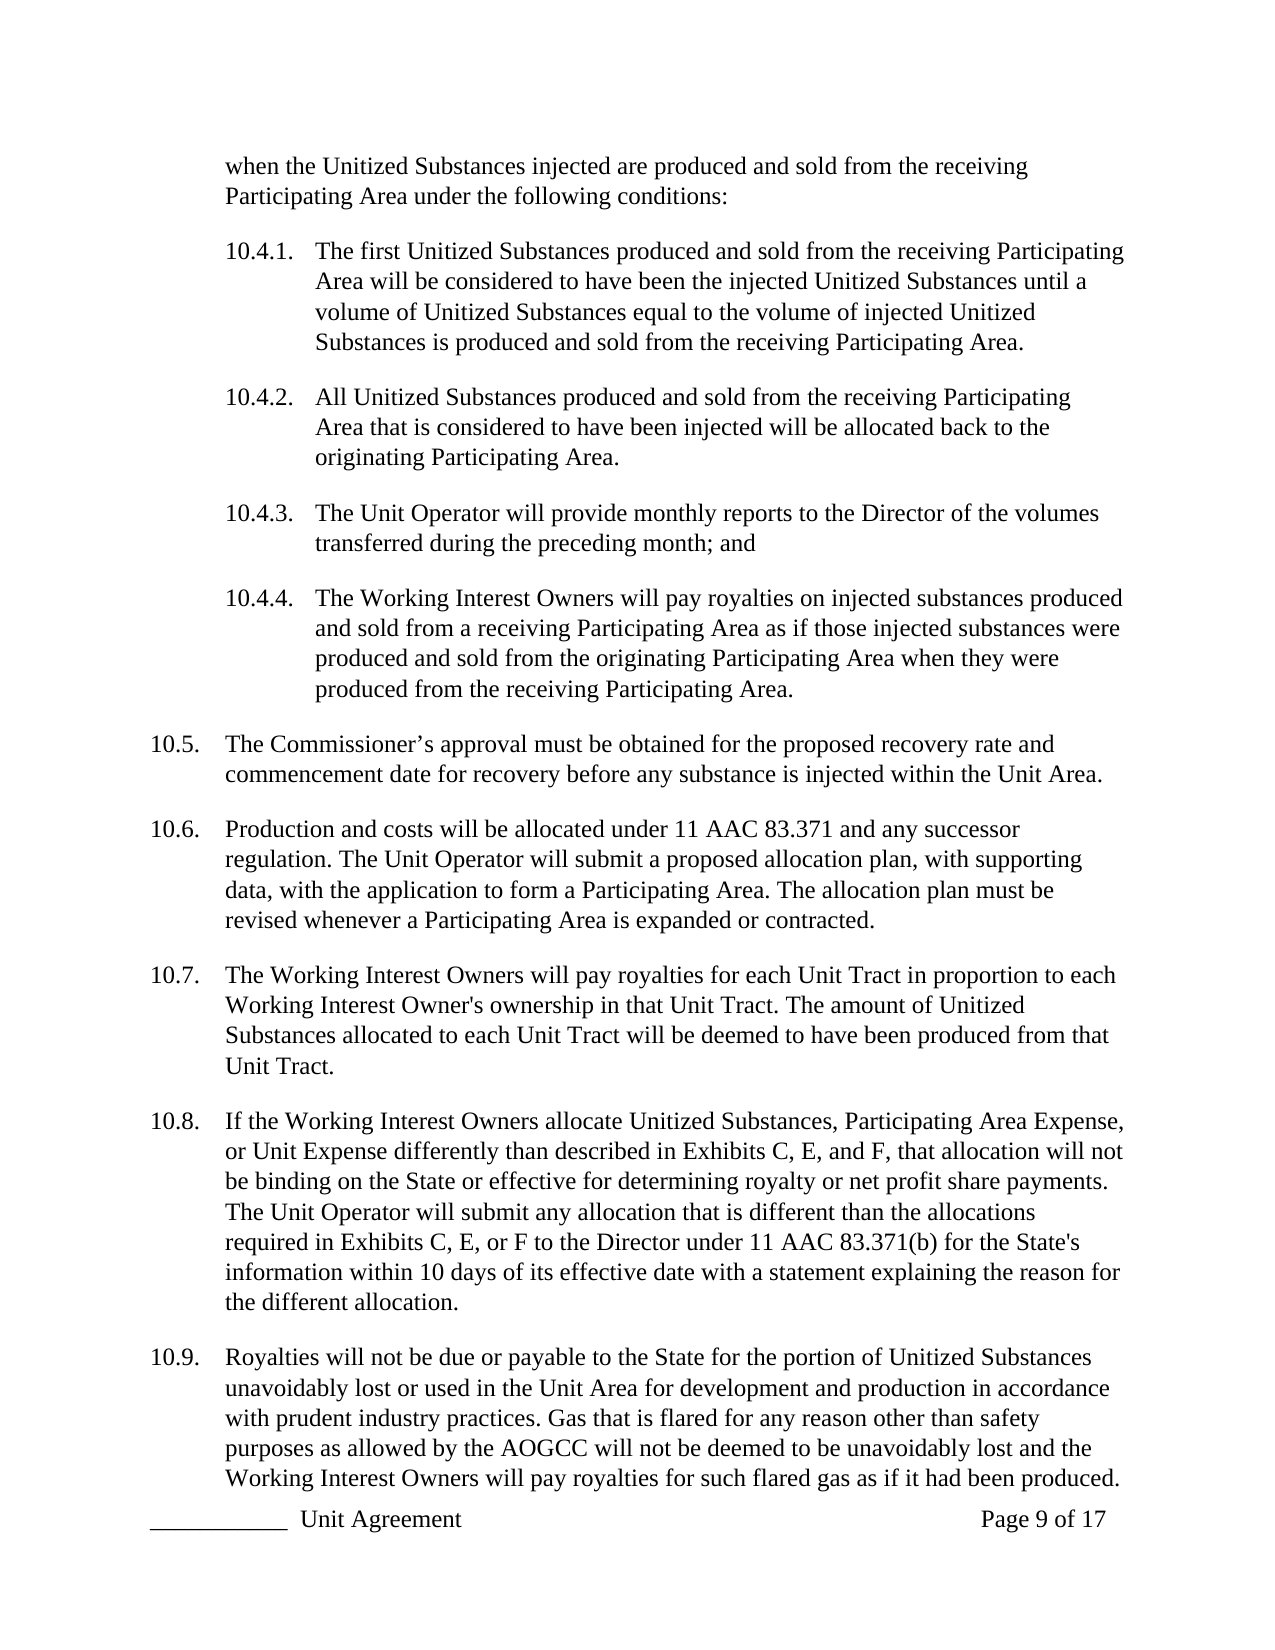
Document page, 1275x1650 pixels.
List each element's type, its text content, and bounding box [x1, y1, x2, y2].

list The first Unitized Substances produced and sold from the receiving Participating Area will be considered to have been the injected Unitized Substances until a volume of Unitized Substances equal to the volume of injected Unitized Substances is produced and sold from the receiving Participating Area. [225, 235, 1125, 356]
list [150, 150, 1125, 210]
list All Unitized Substances produced and sold from the receiving Participating Area that is considered to have been injected will be allocated back to the originating Participating Area. [225, 381, 1125, 472]
list If the Working Interest Owners allocate Unitized Substances, Participating Area Expense, or Unit Expense differently than described in Exhibits C, E, and F, that allocation will not be binding on the State or effective for determining royalty or net profit share payments. The Unit Operator will submit any allocation that is different than the allocations required in Exhibits C, E, or F to the Director under 11 AAC 83.371(b) for the State's information within 10 days of its effective date with a statement explaining the reason for the different allocation. [150, 1105, 1125, 1317]
list Production and costs will be allocated under 11 AAC 83.371 and any successor regulation. The Unit Operator will submit a proposed allocation plan, with supporting data, with the application to form a Participating Area. The allocation plan must be revised whenever a Participating Area is expanded or contracted. [150, 813, 1125, 934]
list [150, 1342, 1125, 1493]
list The Unit Operator will provide monthly reports to the Director of the volumes transferred during the preceding month; and [225, 497, 1125, 557]
list The Commissioner’s approval must be obtained for the proposed recovery rate and commencement date for recovery before any substance is injected within the Unit Area. [150, 728, 1125, 788]
list The Working Interest Owners will pay royalties for each Unit Tract in proportion to each Working Interest Owner's ownership in that Unit Tract. The amount of Unitized Substances allocated to each Unit Tract will be deemed to have been produced from that Unit Tract. [150, 959, 1125, 1080]
list The Working Interest Owners will pay royalties on injected substances produced and sold from a receiving Participating Area as if those injected substances were produced and sold from the originating Participating Area when they were produced from the receiving Participating Area. [225, 582, 1125, 703]
